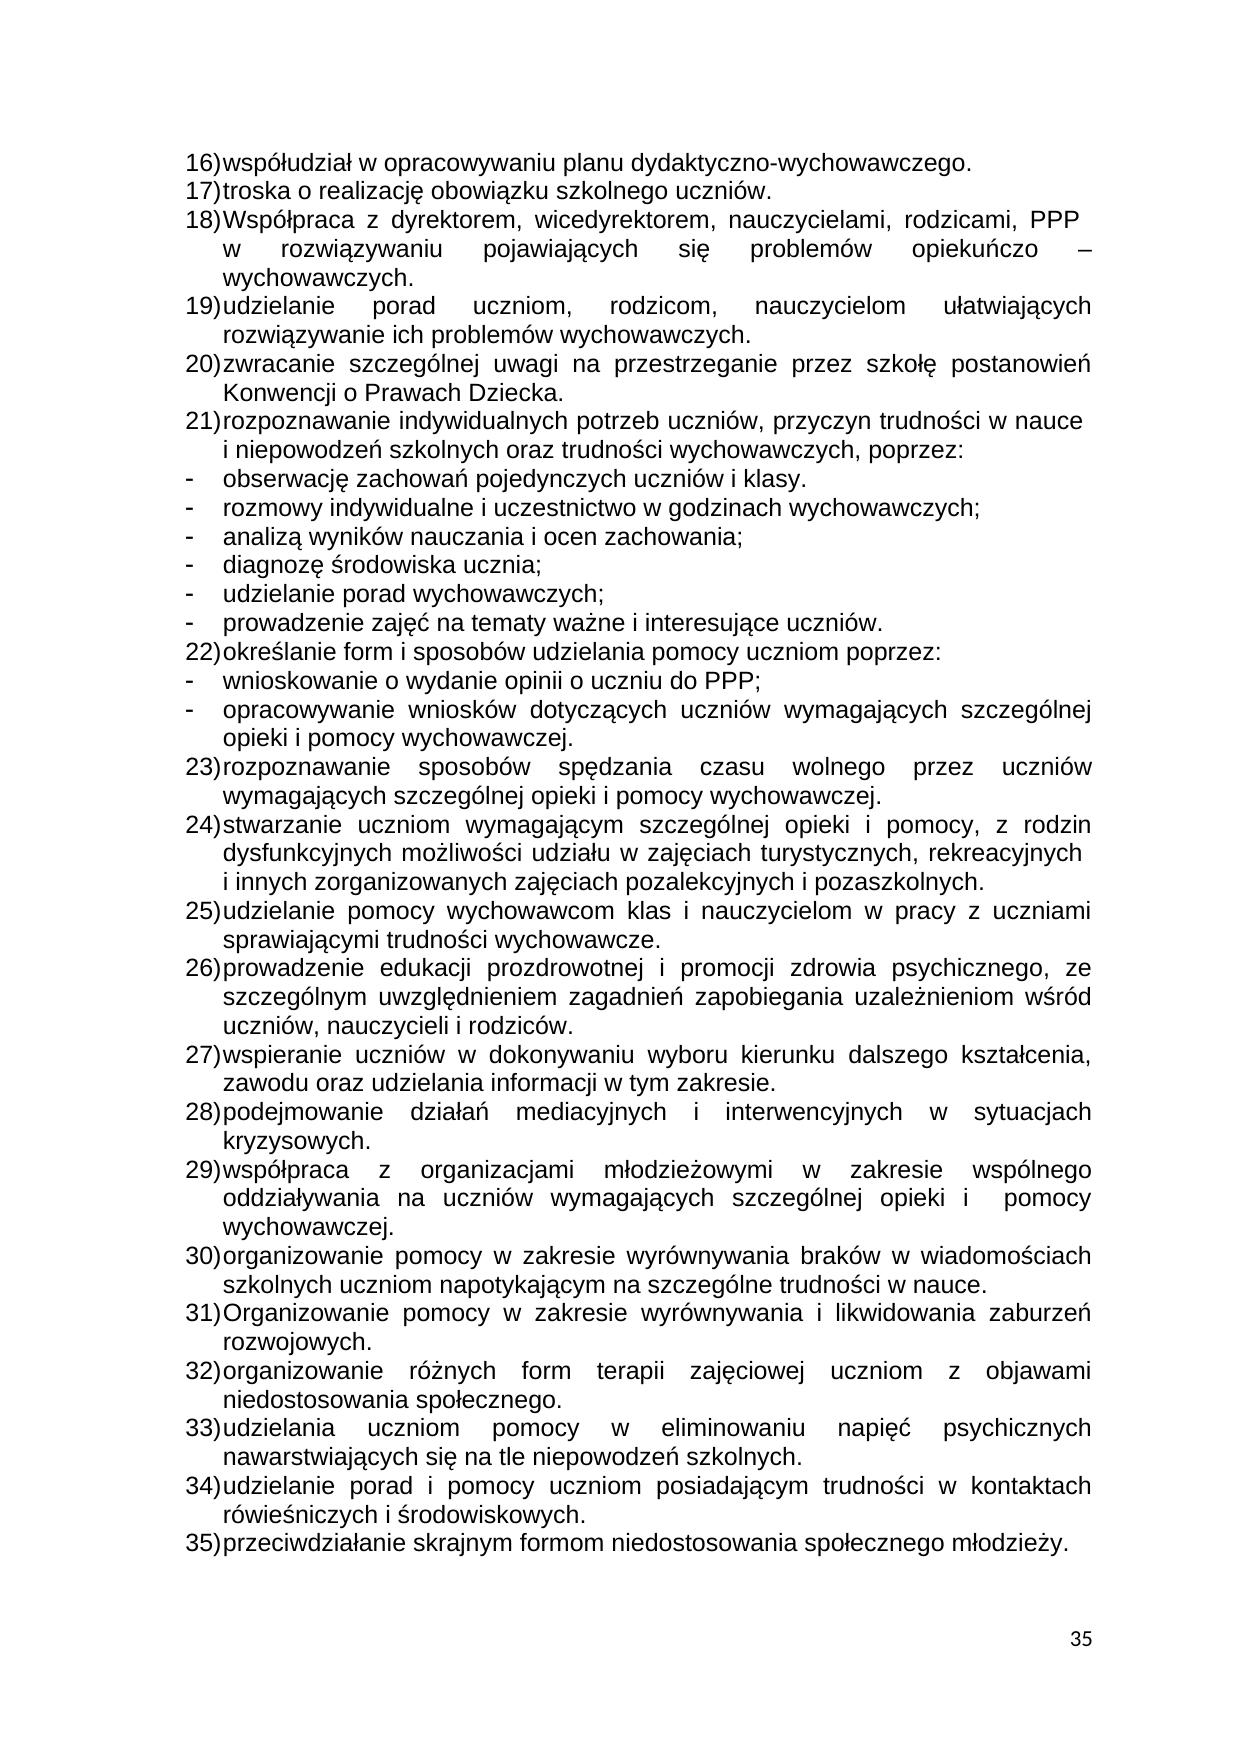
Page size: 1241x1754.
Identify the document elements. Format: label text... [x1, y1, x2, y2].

list obserwację zachowań pojedynczych uczniów i klasy. [185, 464, 1093, 493]
list udzielania uczniom pomocy w eliminowaniu napięć psychicznych nawarstwiających się na tle niepowodzeń szkolnych. [185, 1413, 1093, 1471]
list współudział w opracowywaniu planu dydaktyczno-wychowawczego. [185, 148, 1093, 176]
list troska o realizację obowiązku szkolnego uczniów. [185, 176, 1093, 205]
list współpraca z organizacjami młodzieżowymi w zakresie wspólnego oddziaływania na uczniów wymagających szczególnej opieki i pomocy wychowawczej. [185, 1155, 1093, 1241]
list wspieranie uczniów w dokonywaniu wyboru kierunku dalszego kształcenia, zawodu oraz udzielania informacji w tym zakresie. [185, 1040, 1093, 1097]
list stwarzanie uczniom wymagającym szczególnej opieki i pomocy, z rodzin dysfunkcyjnych możliwości udziału w zajęciach turystycznych, rekreacyjnych i innych zorganizowanych zajęciach pozalekcyjnych i pozaszkolnych. [185, 810, 1093, 896]
list Organizowanie pomocy w zakresie wyrównywania i likwidowania zaburzeń rozwojowych. [185, 1298, 1093, 1356]
list rozmowy indywidualne i uczestnictwo w godzinach wychowawczych; [185, 493, 1093, 522]
list udzielanie pomocy wychowawcom klas i nauczycielom w pracy z uczniami sprawiającymi trudności wychowawcze. [185, 896, 1093, 953]
list opracowywanie wniosków dotyczących uczniów wymagających szczególnej opieki i pomocy wychowawczej. [185, 694, 1093, 752]
list udzielanie porad i pomocy uczniom posiadającym trudności w kontaktach rówieśniczych i środowiskowych. [185, 1471, 1093, 1528]
list określanie form i sposobów udzielania pomocy uczniom poprzez: [185, 637, 1093, 666]
list podejmowanie działań mediacyjnych i interwencyjnych w sytuacjach kryzysowych. [185, 1097, 1093, 1155]
list udzielanie porad uczniom, rodzicom, nauczycielom ułatwiających rozwiązywanie ich problemów wychowawczych. [185, 291, 1093, 349]
list organizowanie różnych form terapii zajęciowej uczniom z objawami niedostosowania społecznego. [185, 1356, 1093, 1413]
list organizowanie pomocy w zakresie wyrównywania braków w wiadomościach szkolnych uczniom napotykającym na szczególne trudności w nauce. [185, 1241, 1093, 1298]
list diagnozę środowiska ucznia; [185, 550, 1093, 579]
list zwracanie szczególnej uwagi na przestrzeganie przez szkołę postanowień Konwencji o Prawach Dziecka. [185, 349, 1093, 406]
list wnioskowanie o wydanie opinii o uczniu do PPP; [185, 666, 1093, 694]
list prowadzenie edukacji prozdrowotnej i promocji zdrowia psychicznego, ze szczególnym uwzględnieniem zagadnień zapobiegania uzależnieniom wśród uczniów, nauczycieli i rodziców. [185, 953, 1093, 1040]
list udzielanie porad wychowawczych; [185, 579, 1093, 608]
list Współpraca z dyrektorem, wicedyrektorem, nauczycielami, rodzicami, PPP w rozwiązywaniu pojawiających się problemów opiekuńczo – wychowawczych. [185, 205, 1093, 291]
list analizą wyników nauczania i ocen zachowania; [185, 522, 1093, 550]
list prowadzenie zajęć na tematy ważne i interesujące uczniów. [185, 608, 1093, 637]
list rozpoznawanie sposobów spędzania czasu wolnego przez uczniów wymagających szczególnej opieki i pomocy wychowawczej. [185, 752, 1093, 810]
list rozpoznawanie indywidualnych potrzeb uczniów, przyczyn trudności w nauce i niepowodzeń szkolnych oraz trudności wychowawczych, poprzez: [185, 406, 1093, 464]
list przeciwdziałanie skrajnym formom niedostosowania społecznego młodzieży. [185, 1528, 1093, 1557]
